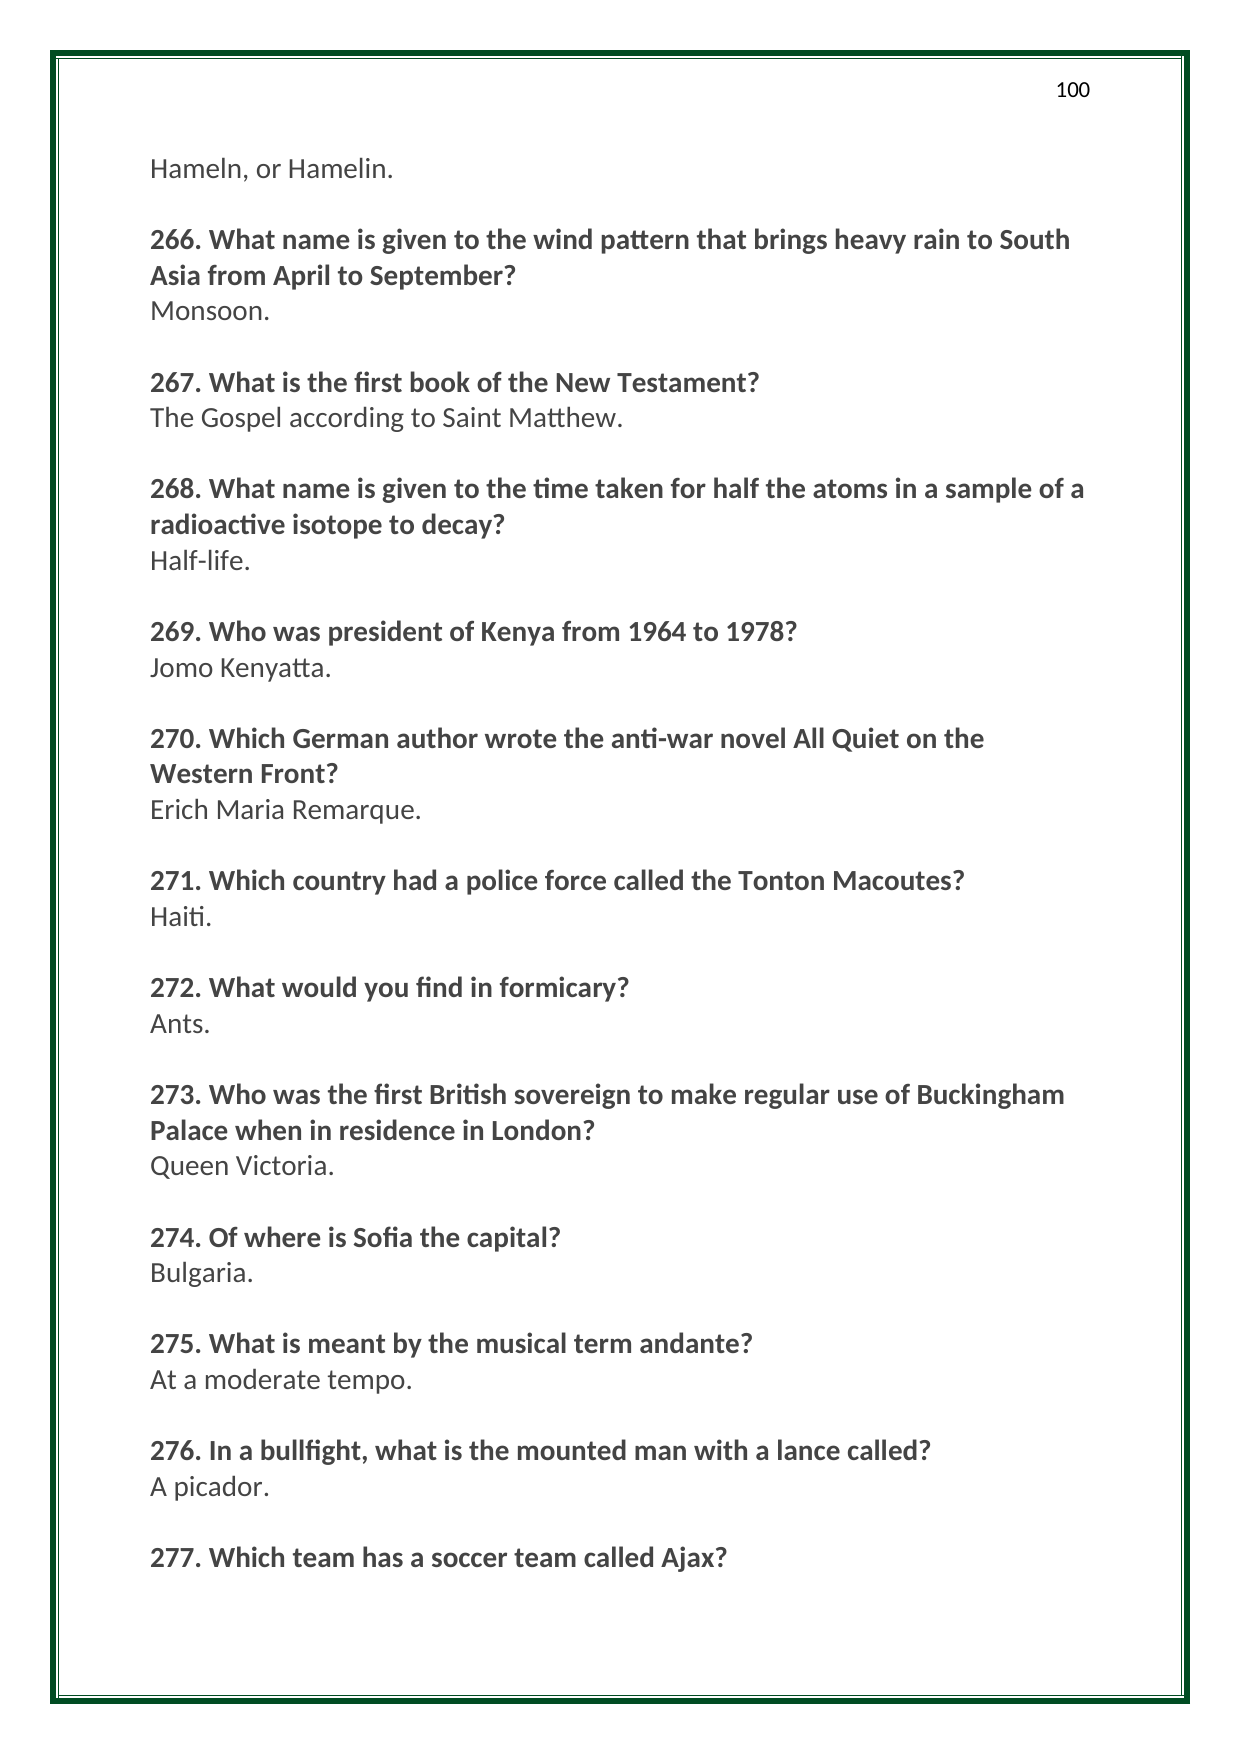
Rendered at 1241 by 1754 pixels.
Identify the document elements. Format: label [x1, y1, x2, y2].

text [150, 150, 1090, 1575]
